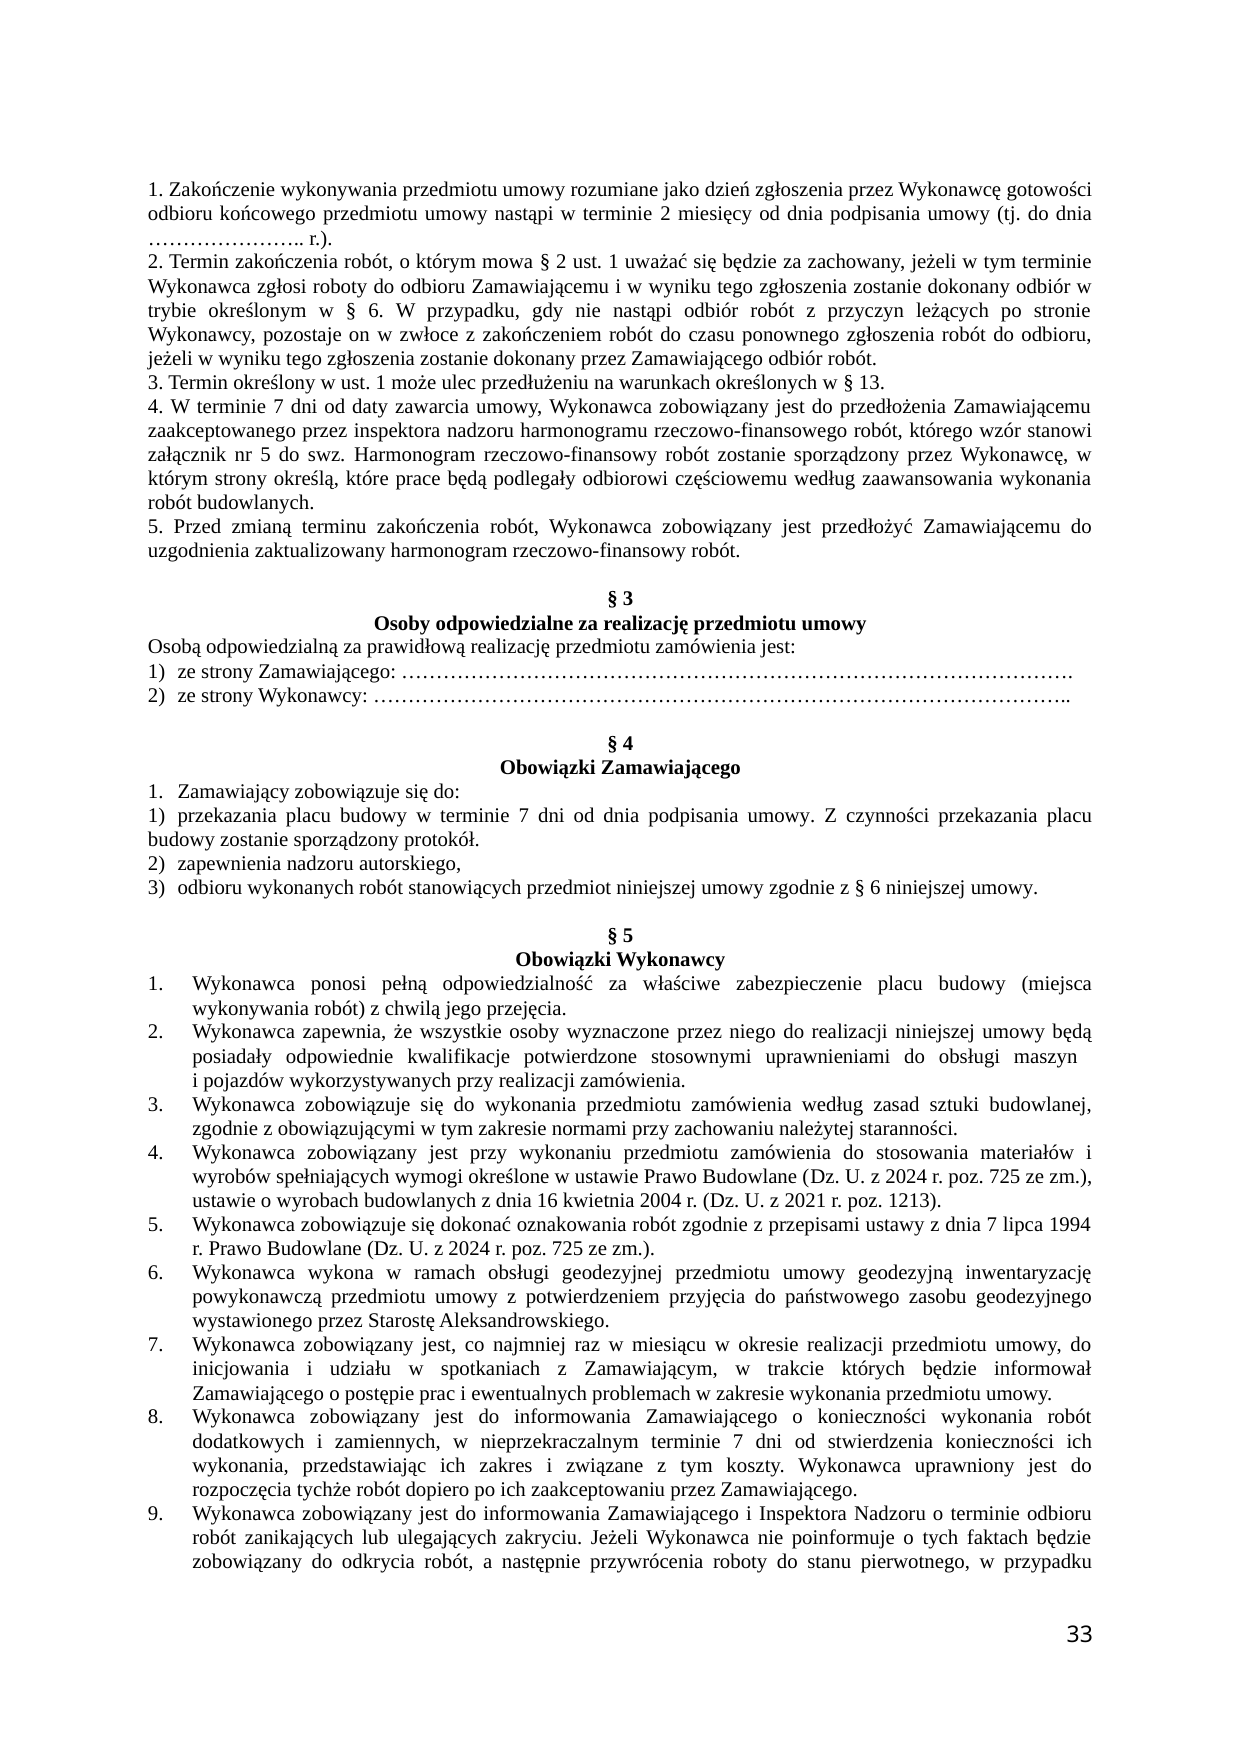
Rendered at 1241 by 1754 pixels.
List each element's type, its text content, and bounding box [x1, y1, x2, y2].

text Obowiązki Wykonawcy [148, 947, 1093, 971]
list Wykonawca zobowiązany jest do informowania Zamawiającego o konieczności wykonania robót dodatkowych i zamiennych, w nieprzekraczalnym terminie 7 dni od stwierdzenia konieczności ich wykonania, przedstawiając ich zakres i związane z tym koszty. Wykonawca uprawniony jest do rozpoczęcia tychże robót dopiero po ich zaakceptowaniu przez Zamawiającego. [148, 1404, 1093, 1501]
text § 3 [148, 586, 1093, 610]
text 1. Zakończenie wykonywania przedmiotu umowy rozumiane jako dzień zgłoszenia przez Wykonawcę gotowości odbioru końcowego przedmiotu umowy nastąpi w terminie 2 miesięcy od dnia podpisania umowy (tj. do dnia ………………….. r.). [148, 177, 1093, 249]
text 3. Termin określony w ust. 1 może ulec przedłużeniu na warunkach określonych w § 13. [148, 370, 1093, 394]
list Wykonawca zobowiązany jest, co najmniej raz w miesiącu w okresie realizacji przedmiotu umowy, do inicjowania i udziału w spotkaniach z Zamawiającym, w trakcie których będzie informował Zamawiającego o postępie prac i ewentualnych problemach w zakresie wykonania przedmiotu umowy. [148, 1332, 1093, 1404]
text 5. Przed zmianą terminu zakończenia robót, Wykonawca zobowiązany jest przedłożyć Zamawiającemu do uzgodnienia zaktualizowany harmonogram rzeczowo-finansowy robót. [148, 514, 1093, 562]
list Wykonawca zobowiązany jest przy wykonaniu przedmiotu zamówienia do stosowania materiałów i wyrobów spełniających wymogi określone w ustawie Prawo Budowlane (Dz. U. z 2024 r. poz. 725 ze zm.), ustawie o wyrobach budowlanych z dnia 16 kwietnia 2004 r. (Dz. U. z 2021 r. poz. 1213). [148, 1140, 1093, 1212]
text § 5 [148, 923, 1093, 947]
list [148, 1501, 1093, 1573]
text 2. Termin zakończenia robót, o którym mowa § 2 ust. 1 uważać się będzie za zachowany, jeżeli w tym terminie Wykonawca zgłosi roboty do odbioru Zamawiającemu i w wyniku tego zgłoszenia zostanie dokonany odbiór w trybie określonym w § 6. W przypadku, gdy nie nastąpi odbiór robót z przyczyn leżących po stronie Wykonawcy, pozostaje on w zwłoce z zakończeniem robót do czasu ponownego zgłoszenia robót do odbioru, jeżeli w wyniku tego zgłoszenia zostanie dokonany przez Zamawiającego odbiór robót. [148, 249, 1093, 370]
text Osoby odpowiedzialne za realizację przedmiotu umowy [148, 610, 1093, 634]
list zapewnienia nadzoru autorskiego, [148, 851, 1093, 875]
list przekazania placu budowy w terminie 7 dni od dnia podpisania umowy. Z czynności przekazania placu budowy zostanie sporządzony protokół. [148, 803, 1093, 851]
list Wykonawca zobowiązuje się do wykonania przedmiotu zamówienia według zasad sztuki budowlanej, zgodnie z obowiązującymi w tym zakresie normami przy zachowaniu należytej staranności. [148, 1092, 1093, 1140]
list ze strony Zamawiającego: ……………………………………………………………………………………. [148, 658, 1093, 683]
list Zamawiający zobowiązuje się do: [148, 779, 1093, 803]
list Wykonawca wykona w ramach obsługi geodezyjnej przedmiotu umowy geodezyjną inwentaryzację powykonawczą przedmiotu umowy z potwierdzeniem przyjęcia do państwowego zasobu geodezyjnego wystawionego przez Starostę Aleksandrowskiego. [148, 1260, 1093, 1332]
list ze strony Wykonawcy: ……………………………………………………………………………………….. [148, 683, 1093, 707]
list odbioru wykonanych robót stanowiących przedmiot niniejszej umowy zgodnie z § 6 niniejszej umowy. [148, 875, 1093, 899]
list Wykonawca zapewnia, że wszystkie osoby wyznaczone przez niego do realizacji niniejszej umowy będą posiadały odpowiednie kwalifikacje potwierdzone stosownymi uprawnieniami do obsługi maszyn i pojazdów wykorzystywanych przy realizacji zamówienia. [148, 1019, 1093, 1092]
text Obowiązki Zamawiającego [148, 755, 1093, 779]
list Wykonawca zobowiązuje się dokonać oznakowania robót zgodnie z przepisami ustawy z dnia 7 lipca 1994 r. Prawo Budowlane (Dz. U. z 2024 r. poz. 725 ze zm.). [148, 1212, 1093, 1260]
text Osobą odpowiedzialną za prawidłową realizację przedmiotu zamówienia jest: [148, 634, 1093, 658]
list Wykonawca ponosi pełną odpowiedzialność za właściwe zabezpieczenie placu budowy (miejsca wykonywania robót) z chwilą jego przejęcia. [148, 971, 1093, 1019]
text § 4 [148, 731, 1093, 755]
text 4. W terminie 7 dni od daty zawarcia umowy, Wykonawca zobowiązany jest do przedłożenia Zamawiającemu zaakceptowanego przez inspektora nadzoru harmonogramu rzeczowo-finansowego robót, którego wzór stanowi załącznik nr 5 do swz. Harmonogram rzeczowo-finansowy robót zostanie sporządzony przez Wykonawcę, w którym strony określą, które prace będą podlegały odbiorowi częściowemu według zaawansowania wykonania robót budowlanych. [148, 394, 1093, 514]
